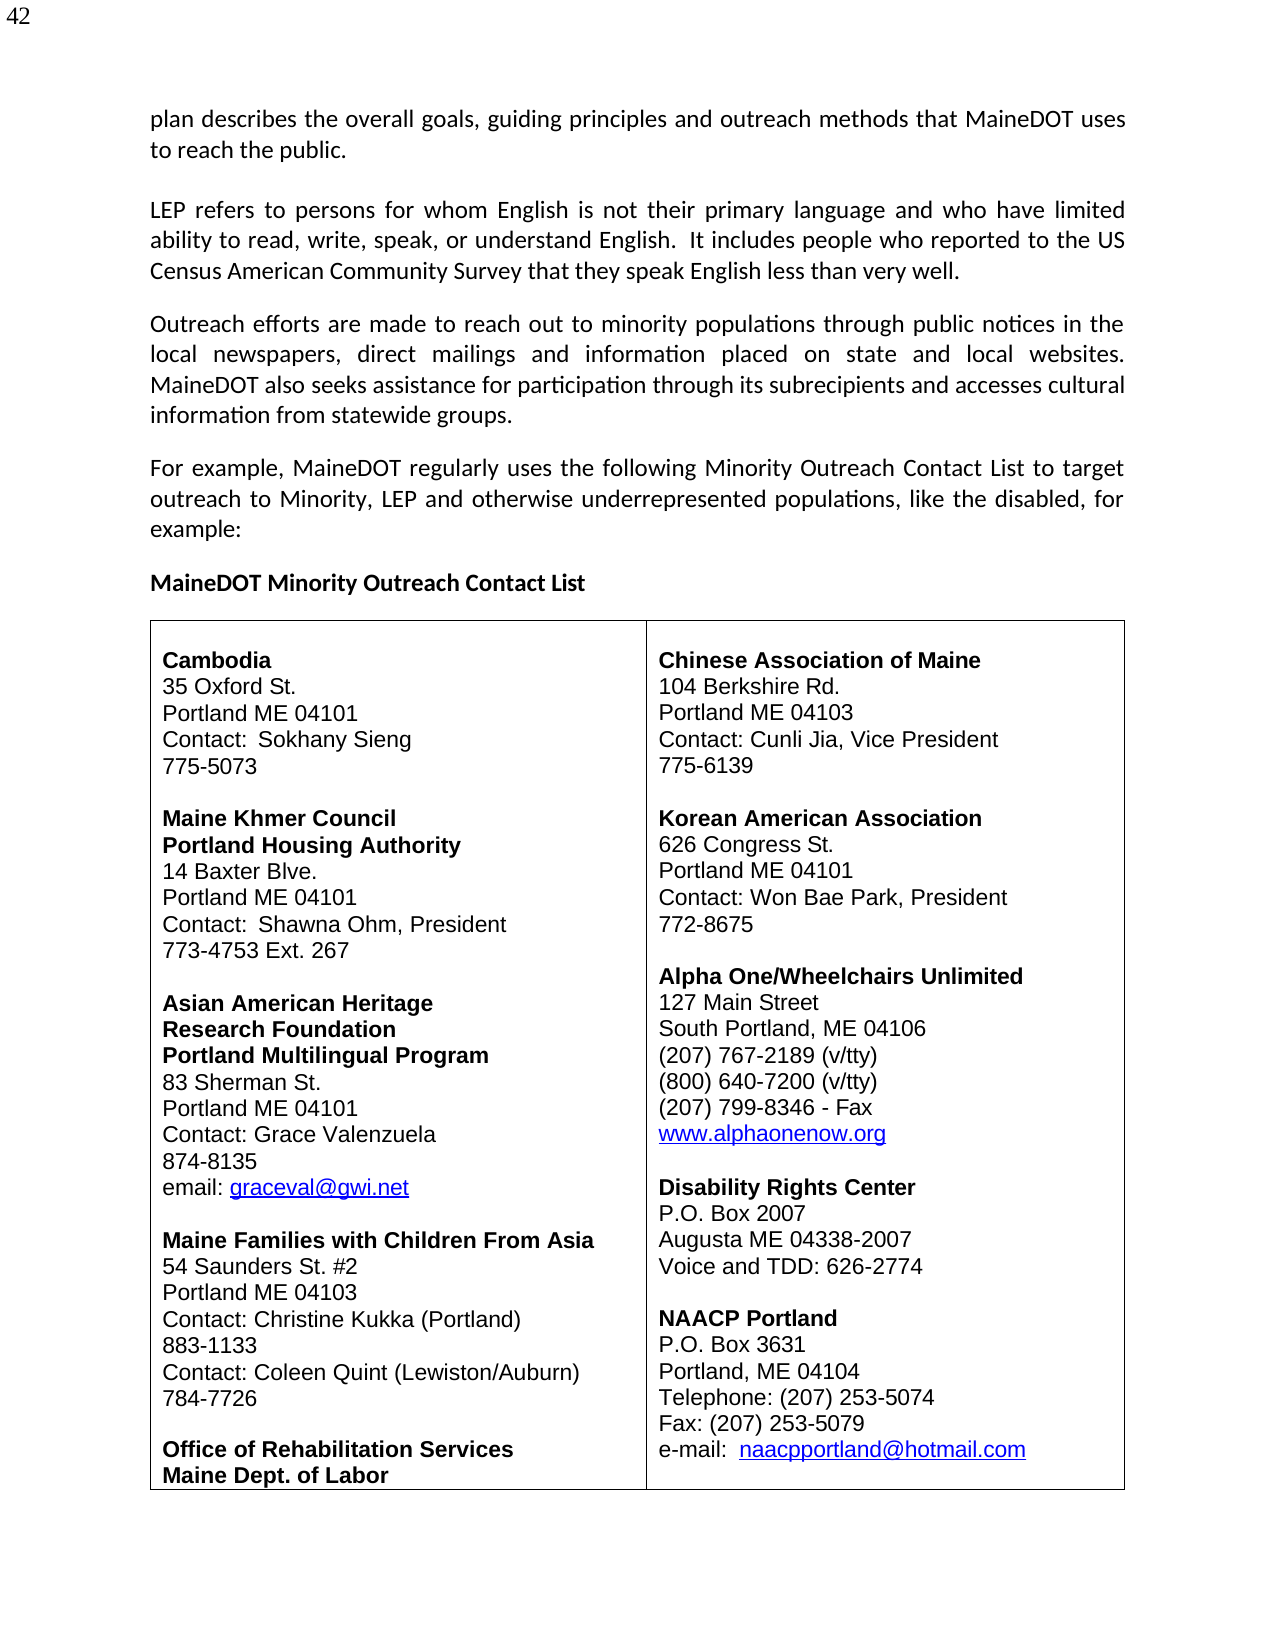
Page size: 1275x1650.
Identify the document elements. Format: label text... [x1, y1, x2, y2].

text LEP refers to persons for whom English is not their primary language and who have limited ability to read, write, speak, or understand English. It includes people who reported to the US Census American Community Survey that they speak English less than very well. [150, 194, 1126, 286]
text Outreach efforts are made to reach out to minority populations through public notices in the local newspapers, direct mailings and information placed on state and local websites. MaineDOT also seeks assistance for participation through its subrecipients and accesses cultural information from statewide groups. [150, 308, 1125, 430]
table_header Chinese Association of Maine 104 Berkshire Rd. Portland ME 04103 Contact: Cunli Jia, Vice President 775-6139 Korean American Association 626 Congress St. Portland ME 04101 Contact: Won Bae Park, President 772-8675 Alpha One/Wheelchairs Unlimited 127 Main Street South Portland, ME 04106 (207) 767-2189 (v/tty) (800) 640-7200 (v/tty) (207) 799-8346 - Fax www.alphaonenow.org Disability Rights Center P.O. Box 2007 Augusta ME 04338-2007 Voice and TDD: 626-2774 NAACP Portland P.O. Box 3631 Portland, ME 04104 Telephone: (207) 253-5074 Fax: (207) 253-5079 e-mail: naacpportland@hotmail.com [647, 621, 1124, 1489]
text plan describes the overall goals, guiding principles and outreach methods that MaineDOT uses to reach the public. [150, 104, 1126, 165]
subtitle MaineDOT Minority Outreach Contact List [150, 567, 1223, 597]
table_header Cambodia 35 Oxford St. Portland ME 04101 Contact: Sokhany Sieng 775-5073 Maine Khmer Council Portland Housing Authority 14 Baxter Blve. Portland ME 04101 Contact: Shawna Ohm, President 773-4753 Ext. 267 Asian American Heritage Research Foundation Portland Multilingual Program 83 Sherman St. Portland ME 04101 Contact: Grace Valenzuela 874-8135 email: graceval@gwi.net Maine Families with Children From Asia 54 Saunders St. #2 Portland ME 04103 Contact: Christine Kukka (Portland) 883-1133 Contact: Coleen Quint (Lewiston/Auburn) 784-7726 Office of Rehabilitation Services Maine Dept. of Labor [151, 621, 646, 1489]
text For example, MaineDOT regularly uses the following Minority Outreach Contact List to target outreach to Minority, LEP and otherwise underrepresented populations, like the disabled, for example: [150, 452, 1126, 544]
